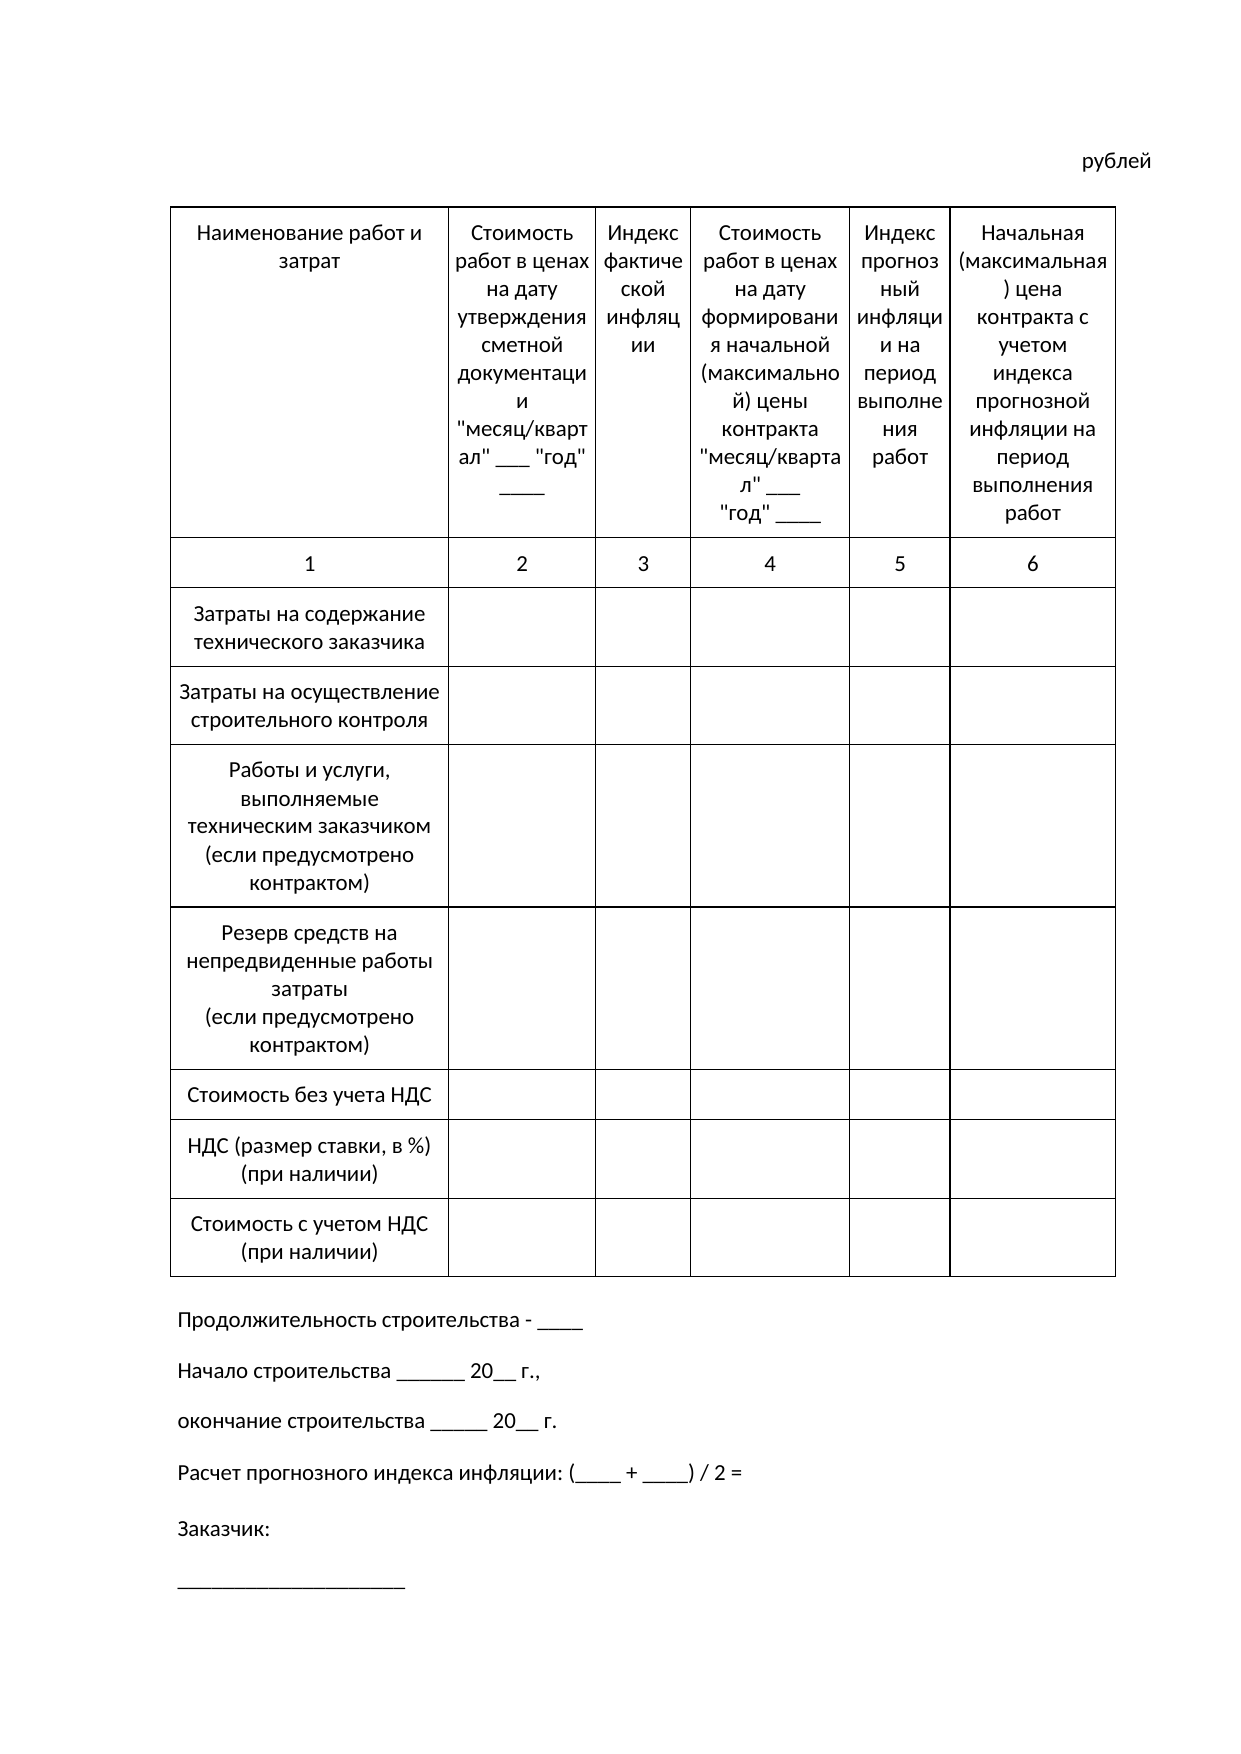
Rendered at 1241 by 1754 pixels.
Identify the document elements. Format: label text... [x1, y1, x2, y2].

table_cell [449, 1070, 595, 1119]
text Заказчик: [177, 1514, 1152, 1542]
table_cell Затраты на осуществление строительного контроля [171, 667, 448, 744]
table_cell [596, 1120, 690, 1197]
table_cell [596, 667, 690, 744]
table_cell 3 [596, 538, 690, 587]
table_header Наименование работ и затрат [171, 208, 448, 537]
table_cell [850, 667, 949, 744]
table_cell [850, 745, 949, 906]
table_cell [596, 908, 690, 1069]
text окончание строительства _____ 20__ г. [177, 1407, 1152, 1435]
table_cell [691, 1070, 849, 1119]
table_header Индекс фактической инфляции [596, 208, 690, 537]
text ____________________ [177, 1564, 1152, 1593]
table_cell 5 [850, 538, 949, 587]
table_cell Резерв средств на непредвиденные работы затраты (если предусмотрено контрактом) [171, 908, 448, 1069]
table_cell [951, 745, 1115, 906]
table_cell [449, 908, 595, 1069]
table_cell [449, 667, 595, 744]
table_cell [449, 745, 595, 906]
table_cell [951, 588, 1115, 666]
table_cell [951, 1070, 1115, 1119]
table_cell [850, 588, 949, 666]
table_cell [850, 1199, 949, 1276]
table_cell [596, 745, 690, 906]
table_header Стоимость работ в ценах на дату формирования начальной (максимальной) цены контракта "месяц/квартал" ___ "год" ____ [691, 208, 849, 537]
table_cell [596, 1199, 690, 1276]
table_cell 1 [171, 538, 448, 587]
table_cell [691, 1120, 849, 1197]
table_cell Работы и услуги, выполняемые техническим заказчиком (если предусмотрено контрактом) [171, 745, 448, 906]
table_cell [691, 745, 849, 906]
table_header Индекс прогнозный инфляции на период выполнения работ [850, 208, 949, 537]
table_cell [596, 1070, 690, 1119]
table_cell [951, 667, 1115, 744]
table_cell [850, 1120, 949, 1197]
table_cell [951, 1120, 1115, 1197]
table_header Стоимость работ в ценах на дату утверждения сметной документации "месяц/квартал" ___ "год" ____ [449, 208, 595, 537]
table_cell [850, 908, 949, 1069]
table_cell НДС (размер ставки, в %) (при наличии) [171, 1120, 448, 1197]
table_header Начальная (максимальная) цена контракта с учетом индекса прогнозной инфляции на период выполнения работ [951, 208, 1115, 537]
table_cell Стоимость с учетом НДС (при наличии) [171, 1199, 448, 1276]
table_cell 6 [951, 538, 1115, 587]
table_cell [691, 1199, 849, 1276]
table_cell 2 [449, 538, 595, 587]
text Расчет прогнозного индекса инфляции: (____ + ____) / 2 = [177, 1458, 1152, 1486]
table_cell 4 [691, 538, 849, 587]
table_cell [691, 667, 849, 744]
table_cell [596, 588, 690, 666]
table_cell [691, 588, 849, 666]
table_cell Затраты на содержание технического заказчика [171, 588, 448, 666]
table_cell Стоимость без учета НДС [171, 1070, 448, 1119]
table_cell [951, 908, 1115, 1069]
table_cell [449, 588, 595, 666]
table_cell [850, 1070, 949, 1119]
text Начало строительства ______ 20__ г., [177, 1356, 1152, 1384]
text рублей [177, 146, 1152, 174]
table_cell [951, 1199, 1115, 1276]
table_cell [449, 1120, 595, 1197]
table_cell [449, 1199, 595, 1276]
table_cell [691, 908, 849, 1069]
text Продолжительность строительства - ____ [177, 1305, 1152, 1333]
